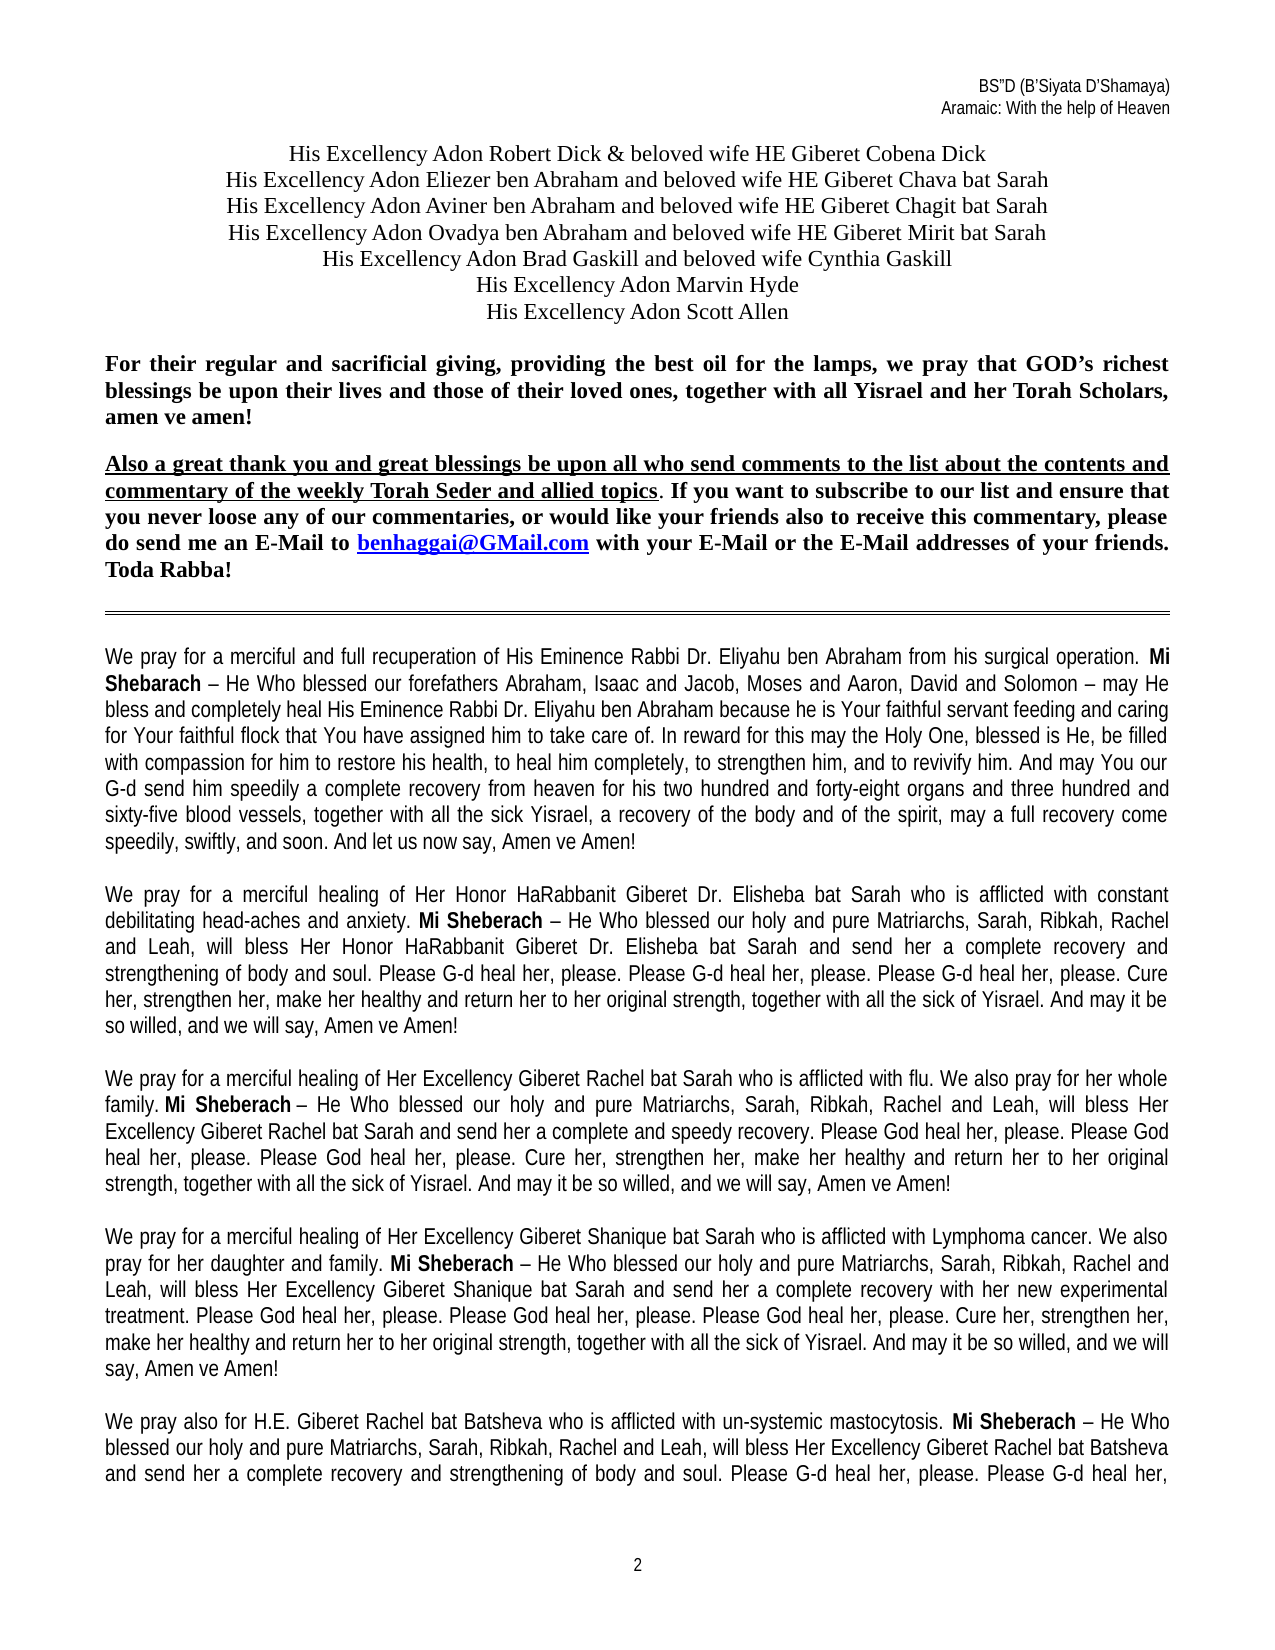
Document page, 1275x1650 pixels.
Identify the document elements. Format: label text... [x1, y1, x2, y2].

text We pray for a merciful healing of Her Excellency Giberet Shanique bat Sarah who is afflicted with Lymphoma cancer. We also pray for her daughter and family. Mi Sheberach – He Who blessed our holy and pure Matriarchs, Sarah, Ribkah, Rachel and Leah, will bless Her Excellency Giberet Shanique bat Sarah and send her a complete recovery with her new experimental treatment. Please God heal her, please. Please God heal her, please. Please God heal her, please. Cure her, strengthen her, make her healthy and return her to her original strength, together with all the sick of Yisrael. And may it be so willed, and we will say, Amen ve Amen! [105, 1223, 1170, 1381]
text His Excellency Adon Marvin Hyde [105, 271, 1170, 298]
text His Excellency Adon Scott Allen [105, 298, 1170, 324]
text Also a great thank you and great blessings be upon all who send comments to the list about the contents and commentary of the weekly Torah Seder and allied topics. If you want to subscribe to our list and ensure that you never loose any of our commentaries, or would like your friends also to receive this commentary, please do send me an E-Mail to benhaggai@GMail.com with your E-Mail or the E-Mail addresses of your friends. Toda Rabba! [105, 475, 1170, 582]
text His Excellency Adon Ovadya ben Abraham and beloved wife HE Giberet Mirit bat Sarah [105, 219, 1170, 245]
text His Excellency Adon Eliezer ben Abraham and beloved wife HE Giberet Chava bat Sarah [105, 166, 1170, 192]
text We pray for a merciful healing of Her Excellency Giberet Rachel bat Sarah who is afflicted with flu. We also pray for her whole family. Mi Sheberach – He Who blessed our holy and pure Matriarchs, Sarah, Ribkah, Rachel and Leah, will bless Her Excellency Giberet Rachel bat Sarah and send her a complete and speedy recovery. Please God heal her, please. Please God heal her, please. Please God heal her, please. Cure her, strengthen her, make her healthy and return her to her original strength, together with all the sick of Yisrael. And may it be so willed, and we will say, Amen ve Amen! [105, 1065, 1170, 1197]
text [105, 1408, 1170, 1487]
text For their regular and sacrificial giving, providing the best oil for the lamps, we pray that GOD’s richest blessings be upon their lives and those of their loved ones, together with all Yisrael and her Torah Scholars, amen ve amen! [105, 351, 1170, 429]
text We pray for a merciful and full recuperation of His Eminence Rabbi Dr. Eliyahu ben Abraham from his surgical operation. Mi Shebarach – He Who blessed our forefathers Abraham, Isaac and Jacob, Moses and Aaron, David and Solomon – may He bless and completely heal His Eminence Rabbi Dr. Eliyahu ben Abraham because he is Your faithful servant feeding and caring for Your faithful flock that You have assigned him to take care of. In reward for this may the Holy One, blessed is He, be filled with compassion for him to restore his health, to heal him completely, to strengthen him, and to revivify him. And may You our G-d send him speedily a complete recovery from heaven for his two hundred and forty-eight organs and three hundred and sixty-five blood vessels, together with all the sick Yisrael, a recovery of the body and of the spirit, may a full recovery come speedily, swiftly, and soon. And let us now say, Amen ve Amen! [105, 643, 1170, 854]
text His Excellency Adon Aviner ben Abraham and beloved wife HE Giberet Chagit bat Sarah [105, 192, 1170, 219]
text His Excellency Adon Brad Gaskill and beloved wife Cynthia Gaskill [105, 245, 1170, 271]
text We pray for a merciful healing of Her Honor HaRabbanit Giberet Dr. Elisheba bat Sarah who is afflicted with constant debilitating head-aches and anxiety. Mi Sheberach – He Who blessed our holy and pure Matriarchs, Sarah, Ribkah, Rachel and Leah, will bless Her Honor HaRabbanit Giberet Dr. Elisheba bat Sarah and send her a complete recovery and strengthening of body and soul. Please G-d heal her, please. Please G-d heal her, please. Please G-d heal her, please. Cure her, strengthen her, make her healthy and return her to her original strength, together with all the sick of Yisrael. And may it be so willed, and we will say, Amen ve Amen! [105, 881, 1170, 1039]
text His Excellency Adon Robert Dick & beloved wife HE Giberet Cobena Dick [105, 140, 1170, 166]
